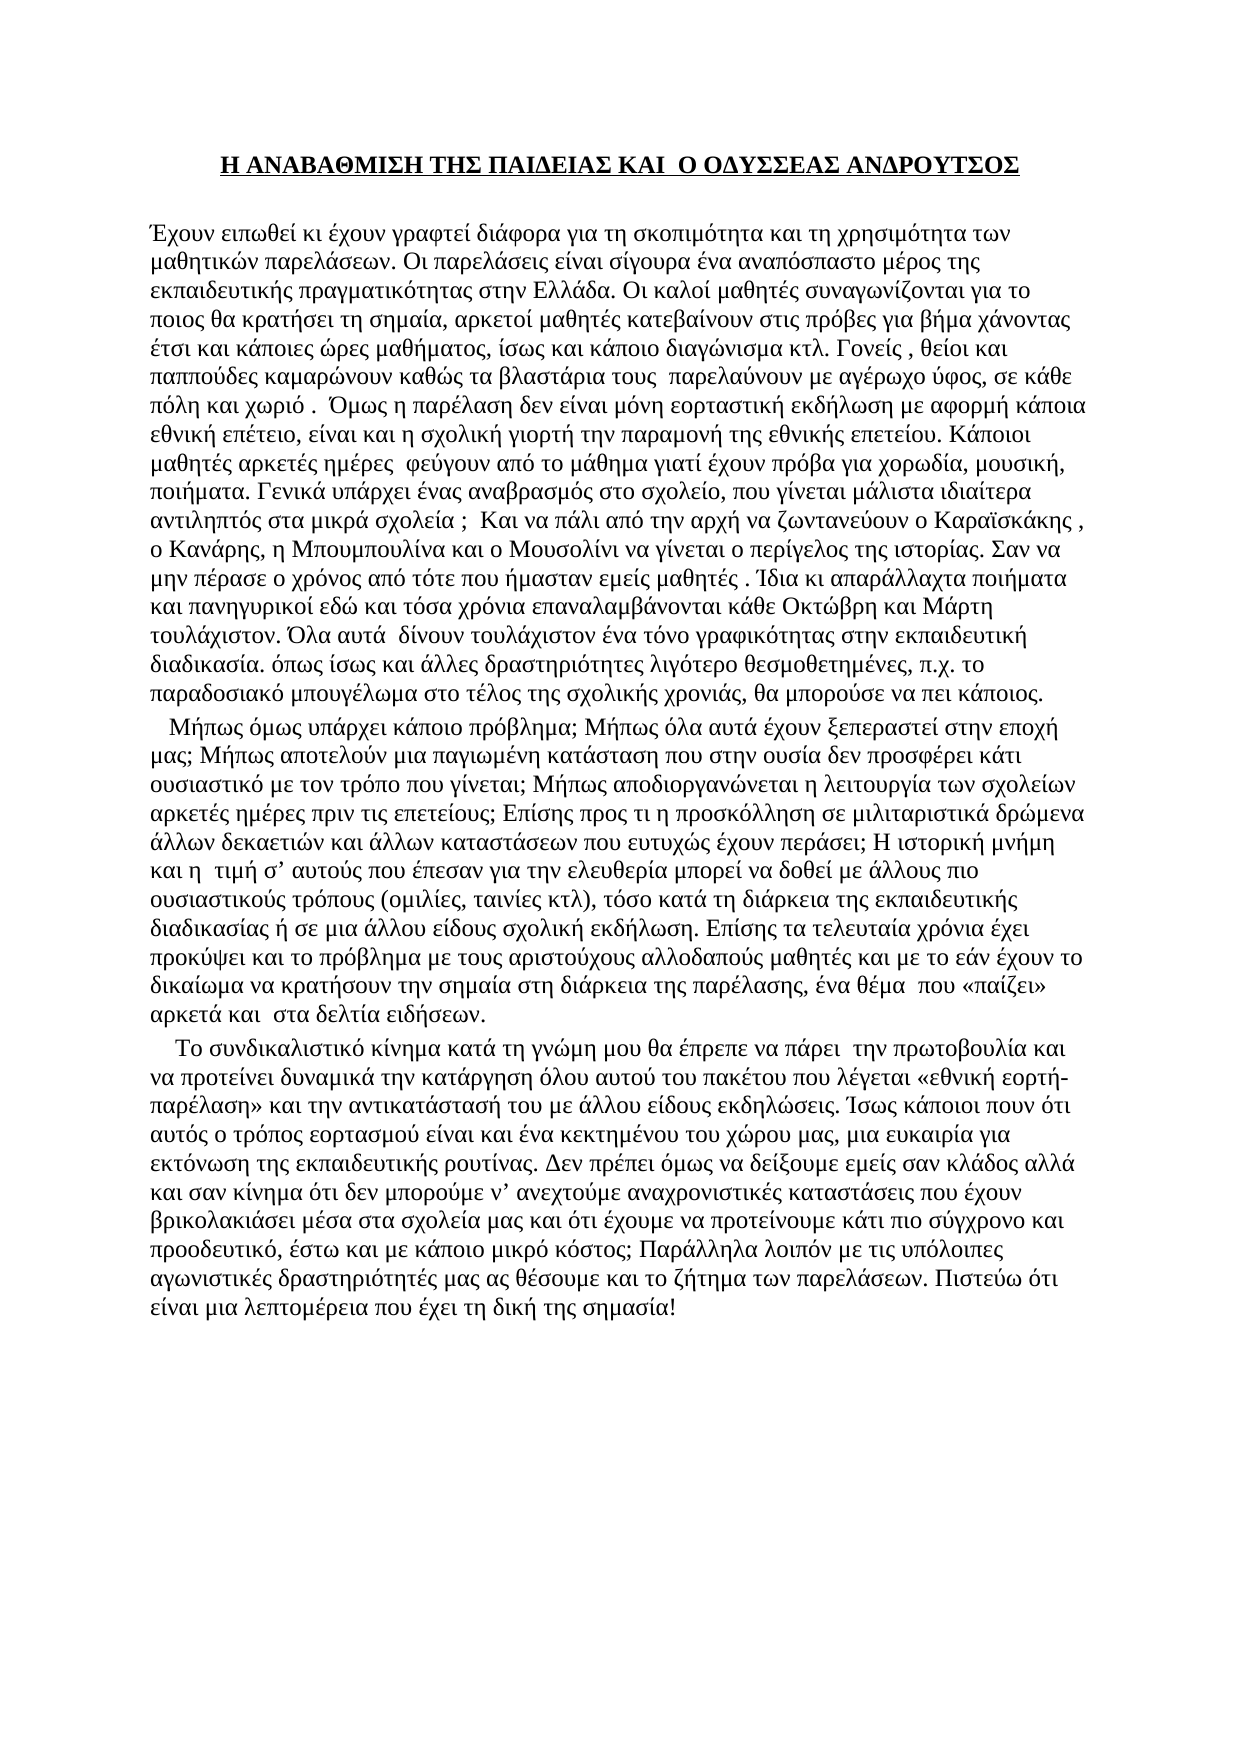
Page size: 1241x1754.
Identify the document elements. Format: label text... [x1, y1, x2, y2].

text Η ΑΝΑΒΑΘΜΙΣΗ ΤΗΣ ΠΑΙΔΕΙΑΣ ΚΑΙ Ο ΟΔΥΣΣΕΑΣ ΑΝΔΡΟΥΤΣΟΣ [150, 150, 1090, 179]
text Μήπως όμως υπάρχει κάποιο πρόβλημα; Μήπως όλα αυτά έχουν ξεπεραστεί στην εποχή μας; Μήπως αποτελούν μια παγιωμένη κατάσταση που στην ουσία δεν προσφέρει κάτι ουσιαστικό με τον τρόπο που γίνεται; Μήπως αποδιοργανώνεται η λειτουργία των σχολείων αρκετές ημέρες πριν τις επετείους; Επίσης προς τι η προσκόλληση σε μιλιταριστικά δρώμενα άλλων δεκαετιών και άλλων καταστάσεων που ευτυχώς έχουν περάσει; Η ιστορική μνήμη και η τιμή σ’ αυτούς που έπεσαν για την ελευθερία μπορεί να δοθεί με άλλους πιο ουσιαστικούς τρόπους (ομιλίες, ταινίες κτλ), τόσο κατά τη διάρκεια της εκπαιδευτικής διαδικασίας ή σε μια άλλου είδους σχολική εκδήλωση. Επίσης τα τελευταία χρόνια έχει προκύψει και το πρόβλημα με τους αριστούχους αλλοδαπούς μαθητές και με το εάν έχουν το δικαίωμα να κρατήσουν την σημαία στη διάρκεια της παρέλασης, ένα θέμα που «παίζει» αρκετά και στα δελτία ειδήσεων. [150, 712, 1090, 1028]
text Το συνδικαλιστικό κίνημα κατά τη γνώμη μου θα έπρεπε να πάρει την πρωτοβουλία και να προτείνει δυναμικά την κατάργηση όλου αυτού του πακέτου που λέγεται «εθνική εορτή- παρέλαση» και την αντικατάστασή του με άλλου είδους εκδηλώσεις. Ίσως κάποιοι πουν ότι αυτός ο τρόπος εορτασμού είναι και ένα κεκτημένου του χώρου μας, μια ευκαιρία για εκτόνωση της εκπαιδευτικής ρουτίνας. Δεν πρέπει όμως να δείξουμε εμείς σαν κλάδος αλλά και σαν κίνημα ότι δεν μπορούμε ν’ ανεχτούμε αναχρονιστικές καταστάσεις που έχουν βρικολακιάσει μέσα στα σχολεία μας και ότι έχουμε να προτείνουμε κάτι πιο σύγχρονο και προοδευτικό, έστω και με κάποιο μικρό κόστος; Παράλληλα λοιπόν με τις υπόλοιπες αγωνιστικές δραστηριότητές μας ας θέσουμε και το ζήτημα των παρελάσεων. Πιστεύω ότι είναι μια λεπτομέρεια που έχει τη δική της σημασία! [150, 1033, 1090, 1320]
text Έχουν ειπωθεί κι έχουν γραφτεί διάφορα για τη σκοπιμότητα και τη χρησιμότητα των μαθητικών παρελάσεων. Οι παρελάσεις είναι σίγουρα ένα αναπόσπαστο μέρος της εκπαιδευτικής πραγματικότητας στην Ελλάδα. Οι καλοί μαθητές συναγωνίζονται για το ποιος θα κρατήσει τη σημαία, αρκετοί μαθητές κατεβαίνουν στις πρόβες για βήμα χάνοντας έτσι και κάποιες ώρες μαθήματος, ίσως και κάποιο διαγώνισμα κτλ. Γονείς , θείοι και παππούδες καμαρώνουν καθώς τα βλαστάρια τους παρελαύνουν με αγέρωχο ύφος, σε κάθε πόλη και χωριό . Όμως η παρέλαση δεν είναι μόνη εορταστική εκδήλωση με αφορμή κάποια εθνική επέτειο, είναι και η σχολική γιορτή την παραμονή της εθνικής επετείου. Κάποιοι μαθητές αρκετές ημέρες φεύγουν από το μάθημα γιατί έχουν πρόβα για χορωδία, μουσική, ποιήματα. Γενικά υπάρχει ένας αναβρασμός στο σχολείο, που γίνεται μάλιστα ιδιαίτερα αντιληπτός στα μικρά σχολεία ; Και να πάλι από την αρχή να ζωντανεύουν ο Καραϊσκάκης , ο Κανάρης, η Μπουμπουλίνα και ο Μουσολίνι να γίνεται ο περίγελος της ιστορίας. Σαν να μην πέρασε ο χρόνος από τότε που ήμασταν εμείς μαθητές . Ίδια κι απαράλλαχτα ποιήματα και πανηγυρικοί εδώ και τόσα χρόνια επαναλαμβάνονται κάθε Οκτώβρη και Μάρτη τουλάχιστον. Όλα αυτά δίνουν τουλάχιστον ένα τόνο γραφικότητας στην εκπαιδευτική διαδικασία. όπως ίσως και άλλες δραστηριότητες λιγότερο θεσμοθετημένες, π.χ. το παραδοσιακό μπουγέλωμα στο τέλος της σχολικής χρονιάς, θα μπορούσε να πει κάποιος. [150, 218, 1090, 706]
